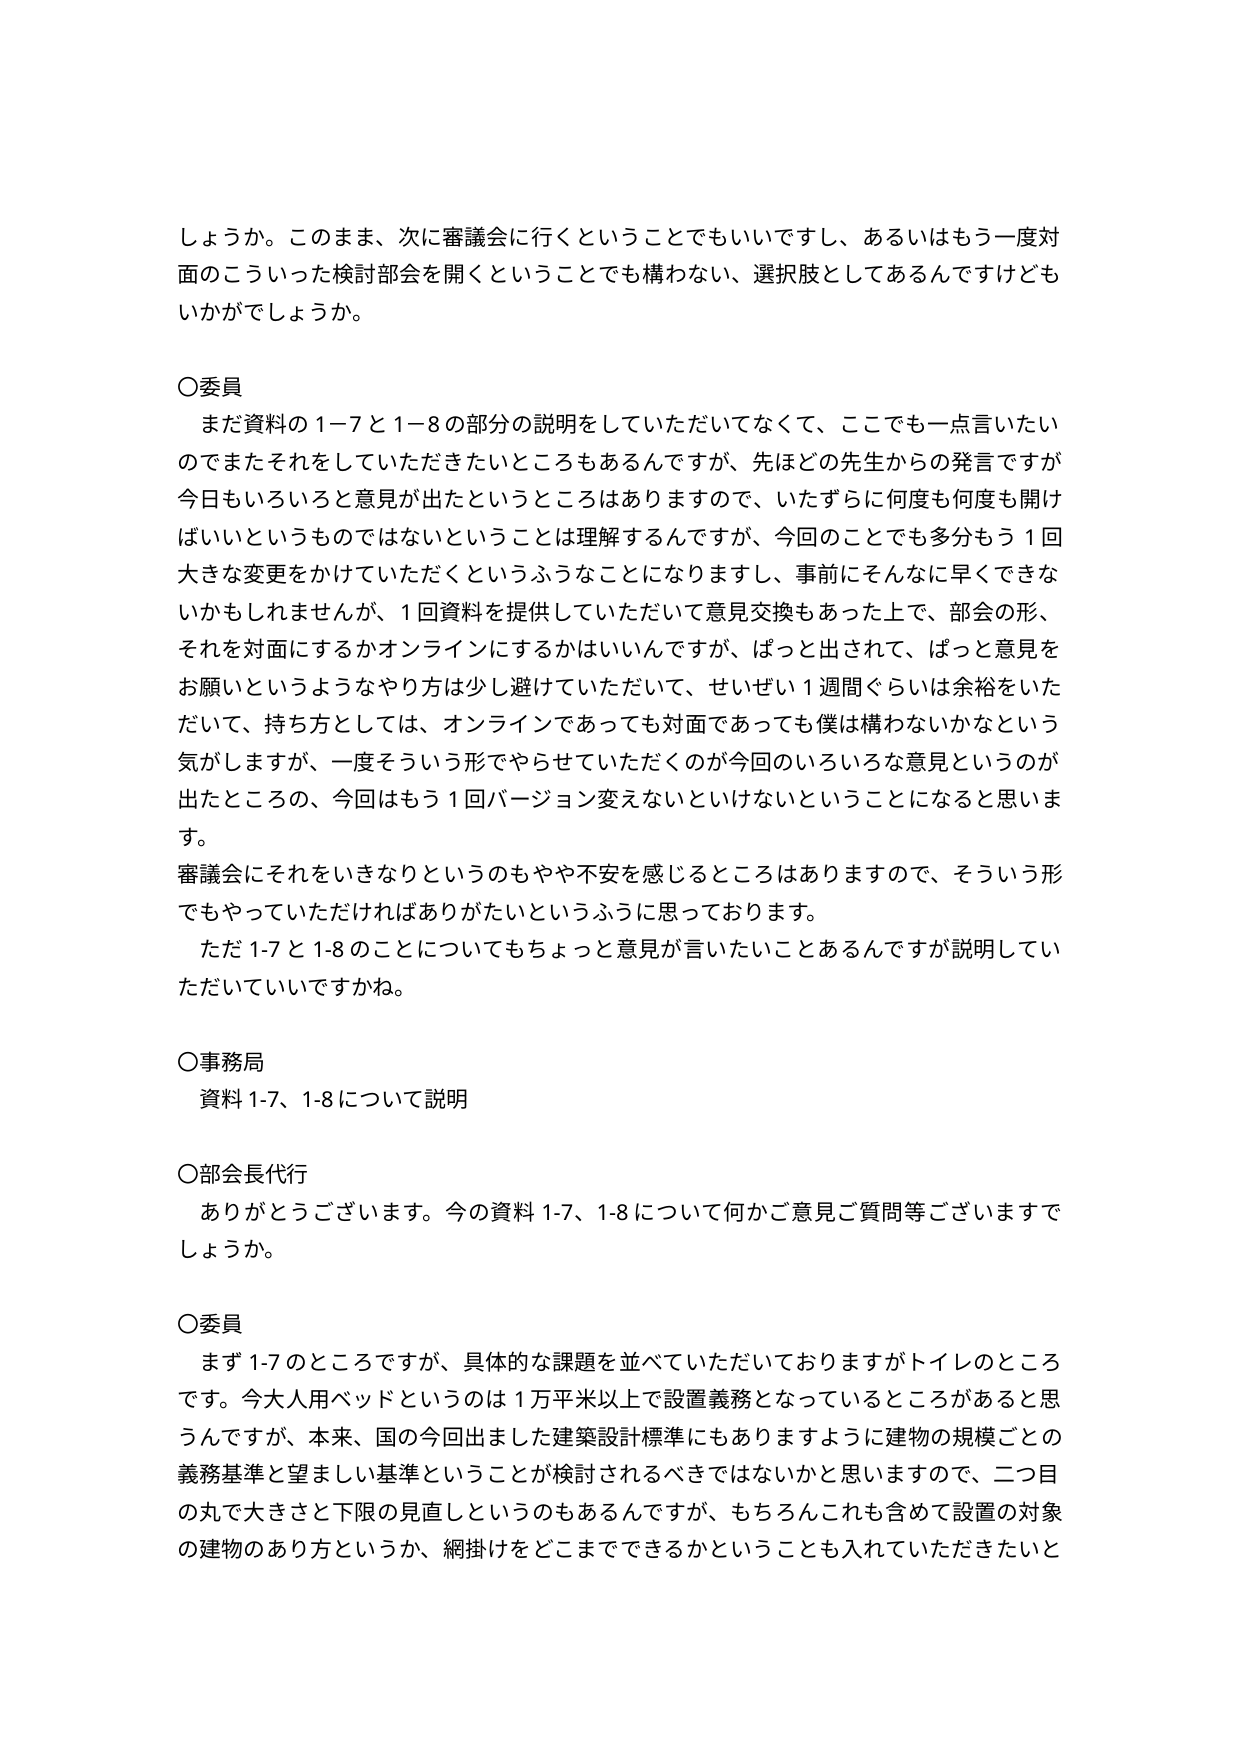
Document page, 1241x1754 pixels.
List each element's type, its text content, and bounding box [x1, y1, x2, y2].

text まだ資料の1－7と1－8の部分の説明をしていただいてなくて、ここでも一点言いたいのでまたそれをしていただきたいところもあるんですが、先ほどの先生からの発言ですが、今日もいろいろと意見が出たというところはありますので、いたずらに何度も何度も開けばいいというものではないということは理解するんですが、今回のことでも多分もう1回大きな変更をかけていただくというふうなことになりますし、事前にそんなに早くできないかもしれませんが、1回資料を提供していただいて意見交換もあった上で、部会の形、それを対面にするかオンラインにするかはいいんですが、ぱっと出されて、ぱっと意見をお願いというようなやり方は少し避けていただいて、せいぜい1週間ぐらいは余裕をいただいて、持ち方としては、オンラインであっても対面であっても僕は構わないかなという気がしますが、一度そういう形でやらせていただくのが今回のいろいろな意見というのが出たところの、今回はもう1回バージョン変えないといけないということになると思います。 [177, 404, 1063, 854]
text 審議会にそれをいきなりというのもやや不安を感じるところはありますので、そういう形でもやっていただければありがたいというふうに思っております。 [177, 854, 1063, 929]
text 〇部会長代行 [177, 1154, 1063, 1192]
text 資料1-7、1-8について説明 [177, 1079, 1063, 1117]
text 〇委員 [177, 367, 1063, 404]
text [177, 217, 1063, 329]
text ありがとうございます。今の資料1-7、1-8について何かご意見ご質問等ございますでしょうか。 [177, 1192, 1063, 1267]
text 〇委員 [177, 1304, 1063, 1342]
text 〇事務局 [177, 1042, 1063, 1079]
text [177, 1342, 1063, 1567]
text ただ1-7と1-8のことについてもちょっと意見が言いたいことあるんですが説明していただいていいですかね。 [177, 929, 1063, 1004]
